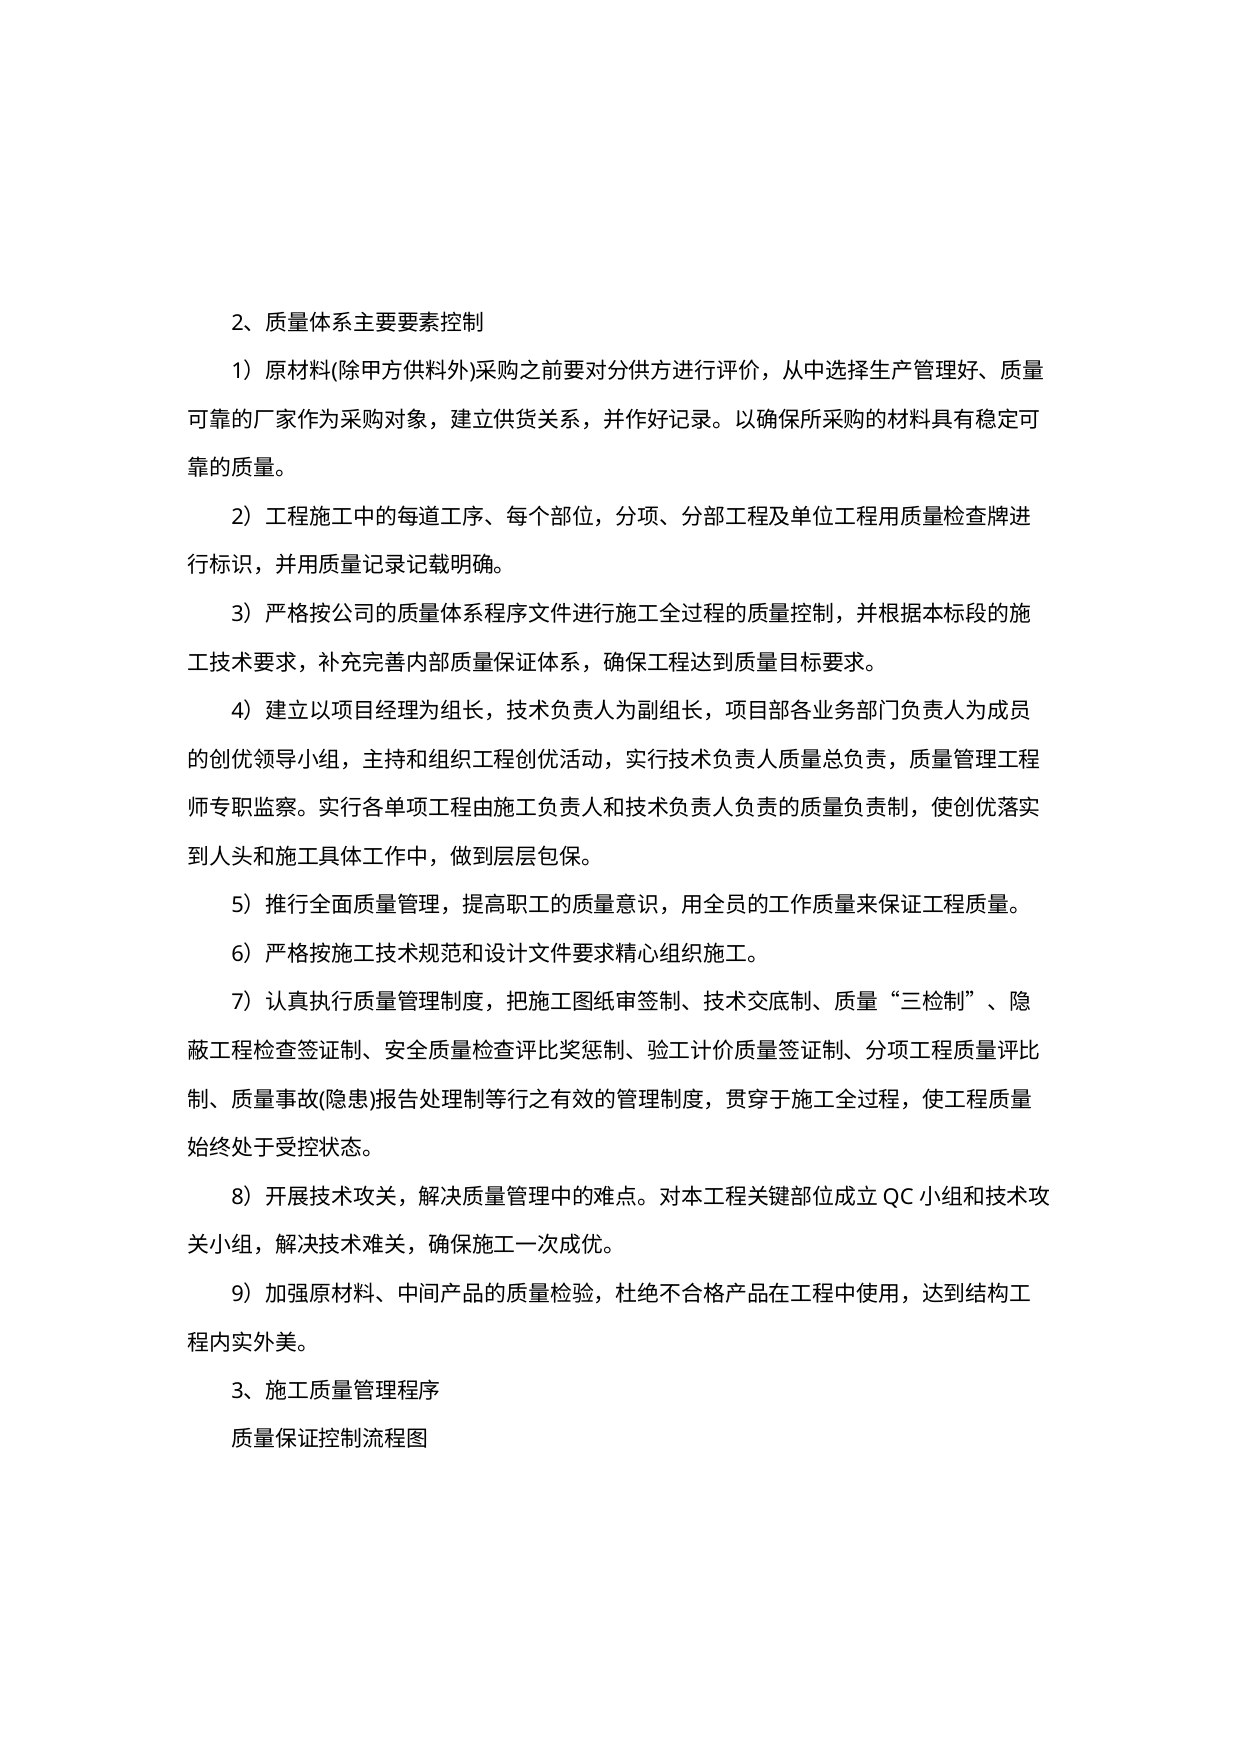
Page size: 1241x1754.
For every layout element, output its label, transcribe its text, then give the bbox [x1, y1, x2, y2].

text 1）原材料(除甲方供料外)采购之前要对分供方进行评价，从中选择生产管理好、质量可靠的厂家作为采购对象，建立供货关系，并作好记录。以确保所采购的材料具有稳定可靠的质量。 [187, 352, 1053, 482]
text 6）严格按施工技术规范和设计文件要求精心组织施工。 [187, 935, 1053, 968]
text 3）严格按公司的质量体系程序文件进行施工全过程的质量控制，并根据本标段的施工技术要求，补充完善内部质量保证体系，确保工程达到质量目标要求。 [187, 595, 1053, 677]
text 2、质量体系主要要素控制 [187, 304, 1053, 337]
text 8）开展技术攻关，解决质量管理中的难点。对本工程关键部位成立QC 小组和技术攻关小组，解决技术难关，确保施工一次成优。 [187, 1178, 1053, 1259]
text 7）认真执行质量管理制度，把施工图纸审签制、技术交底制、质量“三检制”、隐蔽工程检查签证制、安全质量检查评比奖惩制、验工计价质量签证制、分项工程质量评比制、质量事故(隐患)报告处理制等行之有效的管理制度，贯穿于施工全过程，使工程质量始终处于受控状态。 [187, 984, 1053, 1162]
text 4）建立以项目经理为组长，技术负责人为副组长，项目部各业务部门负责人为成员的创优领导小组，主持和组织工程创优活动，实行技术负责人质量总负责，质量管理工程师专职监察。实行各单项工程由施工负责人和技术负责人负责的质量负责制，使创优落实到人头和施工具体工作中，做到层层包保。 [187, 692, 1053, 871]
text 3、施工质量管理程序 [187, 1372, 1053, 1405]
text 2）工程施工中的每道工序、每个部位，分项、分部工程及单位工程用质量检查牌进行标识，并用质量记录记载明确。 [187, 498, 1053, 579]
text 质量保证控制流程图 [187, 1421, 1053, 1453]
text 9）加强原材料、中间产品的质量检验，杜绝不合格产品在工程中使用，达到结构工程内实外美。 [187, 1275, 1053, 1357]
text 5）推行全面质量管理，提高职工的质量意识，用全员的工作质量来保证工程质量。 [187, 887, 1053, 919]
